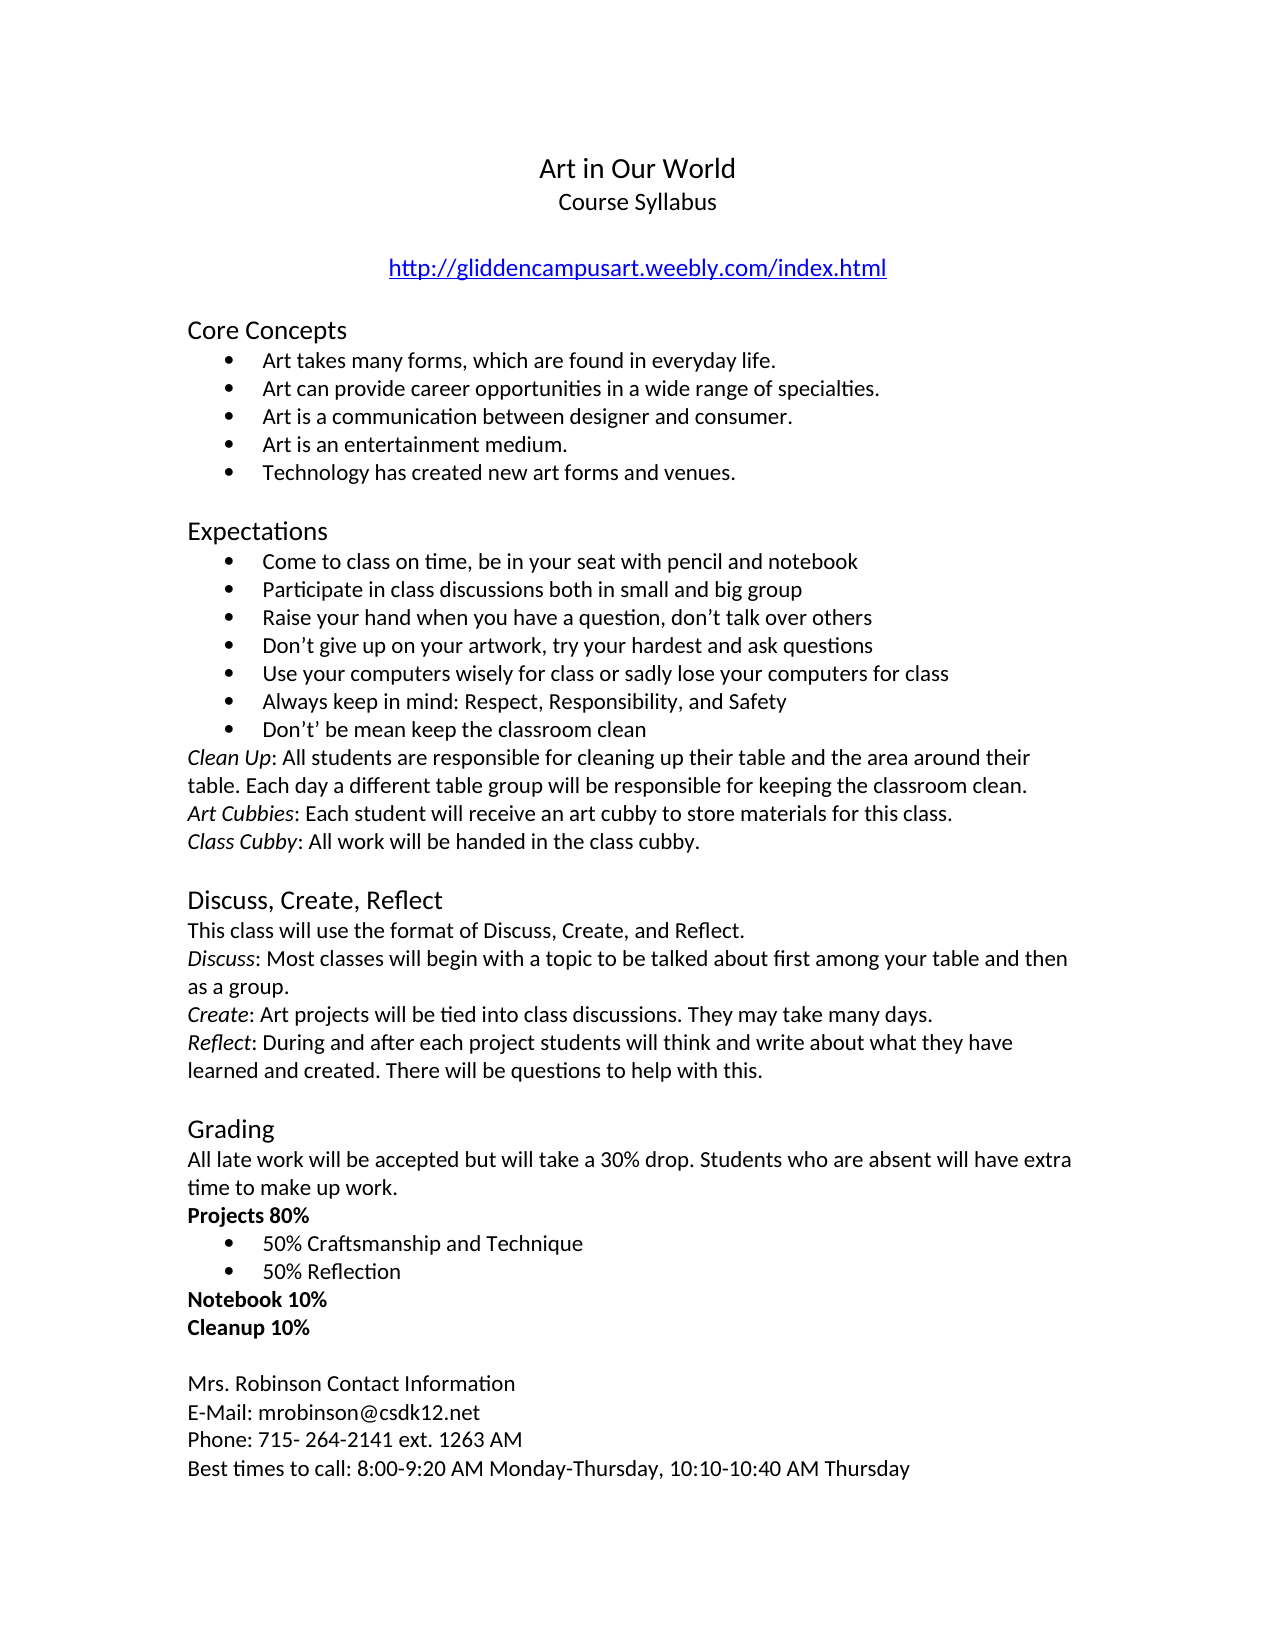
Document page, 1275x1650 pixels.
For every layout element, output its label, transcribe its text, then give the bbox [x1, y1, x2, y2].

list All late work will be accepted but will take a 30% drop. Students who are absent will have extra time to make up work. [187, 1145, 1087, 1201]
list Reflect: During and after each project students will think and write about what they have learned and created. There will be questions to help with this. [187, 1028, 1087, 1084]
list Discuss, Create, Reflect [187, 883, 1087, 916]
list Raise your hand when you have a question, don’t talk over others [225, 603, 1087, 631]
list Use your computers wisely for class or sadly lose your computers for class [225, 659, 1087, 687]
text http://gliddencampusart.weebly.com/index.html [187, 252, 1087, 282]
list Don’t’ be mean keep the classroom clean [225, 715, 1087, 743]
list 50% Reflection [225, 1257, 1087, 1286]
list Grading [187, 1112, 1087, 1145]
list 50% Craftsmanship and Technique [225, 1229, 1087, 1257]
list Participate in class discussions both in small and big group [225, 575, 1087, 603]
text Mrs. Robinson Contact Information [187, 1369, 1087, 1398]
list Technology has created new art forms and venues. [225, 458, 1087, 486]
list Always keep in mind: Respect, Responsibility, and Safety [225, 687, 1087, 715]
list Art is an entertainment medium. [225, 430, 1087, 458]
list Come to class on time, be in your seat with pencil and notebook [225, 547, 1087, 575]
list Expectations [187, 514, 1087, 547]
text E-Mail: mrobinson@csdk12.net Phone: 715- 264-2141 ext. 1263 AM Best times to call: 8:00-9:20 AM Monday-Thursday, 10:10-10:40 AM Thursday [187, 1398, 1087, 1482]
list Art takes many forms, which are found in everyday life. [225, 346, 1087, 374]
list Don’t give up on your artwork, try your hardest and ask questions [225, 631, 1087, 659]
text Art in Our World [187, 150, 1087, 186]
list This class will use the format of Discuss, Create, and Reflect. [187, 916, 1087, 944]
list Art can provide career opportunities in a wide range of specialties. [225, 374, 1087, 402]
text Cleanup 10% [187, 1313, 1087, 1342]
text Clean Up: All students are responsible for cleaning up their table and the area around their table. Each day a different table group will be responsible for keeping the classroom clean. [187, 743, 1087, 799]
list Discuss: Most classes will begin with a topic to be talked about first among your table and then as a group. [187, 944, 1087, 1000]
list Art is a communication between designer and consumer. [225, 402, 1087, 430]
text Course Syllabus [187, 186, 1087, 216]
text Notebook 10% [187, 1286, 1087, 1313]
text Core Concepts [187, 313, 1087, 346]
text Art Cubbies: Each student will receive an art cubby to store materials for this class. [187, 799, 1087, 827]
text Class Cubby: All work will be handed in the class cubby. [187, 827, 1087, 855]
list Create: Art projects will be tied into class discussions. They may take many days. [187, 1000, 1087, 1028]
list Projects 80% [187, 1201, 1087, 1229]
